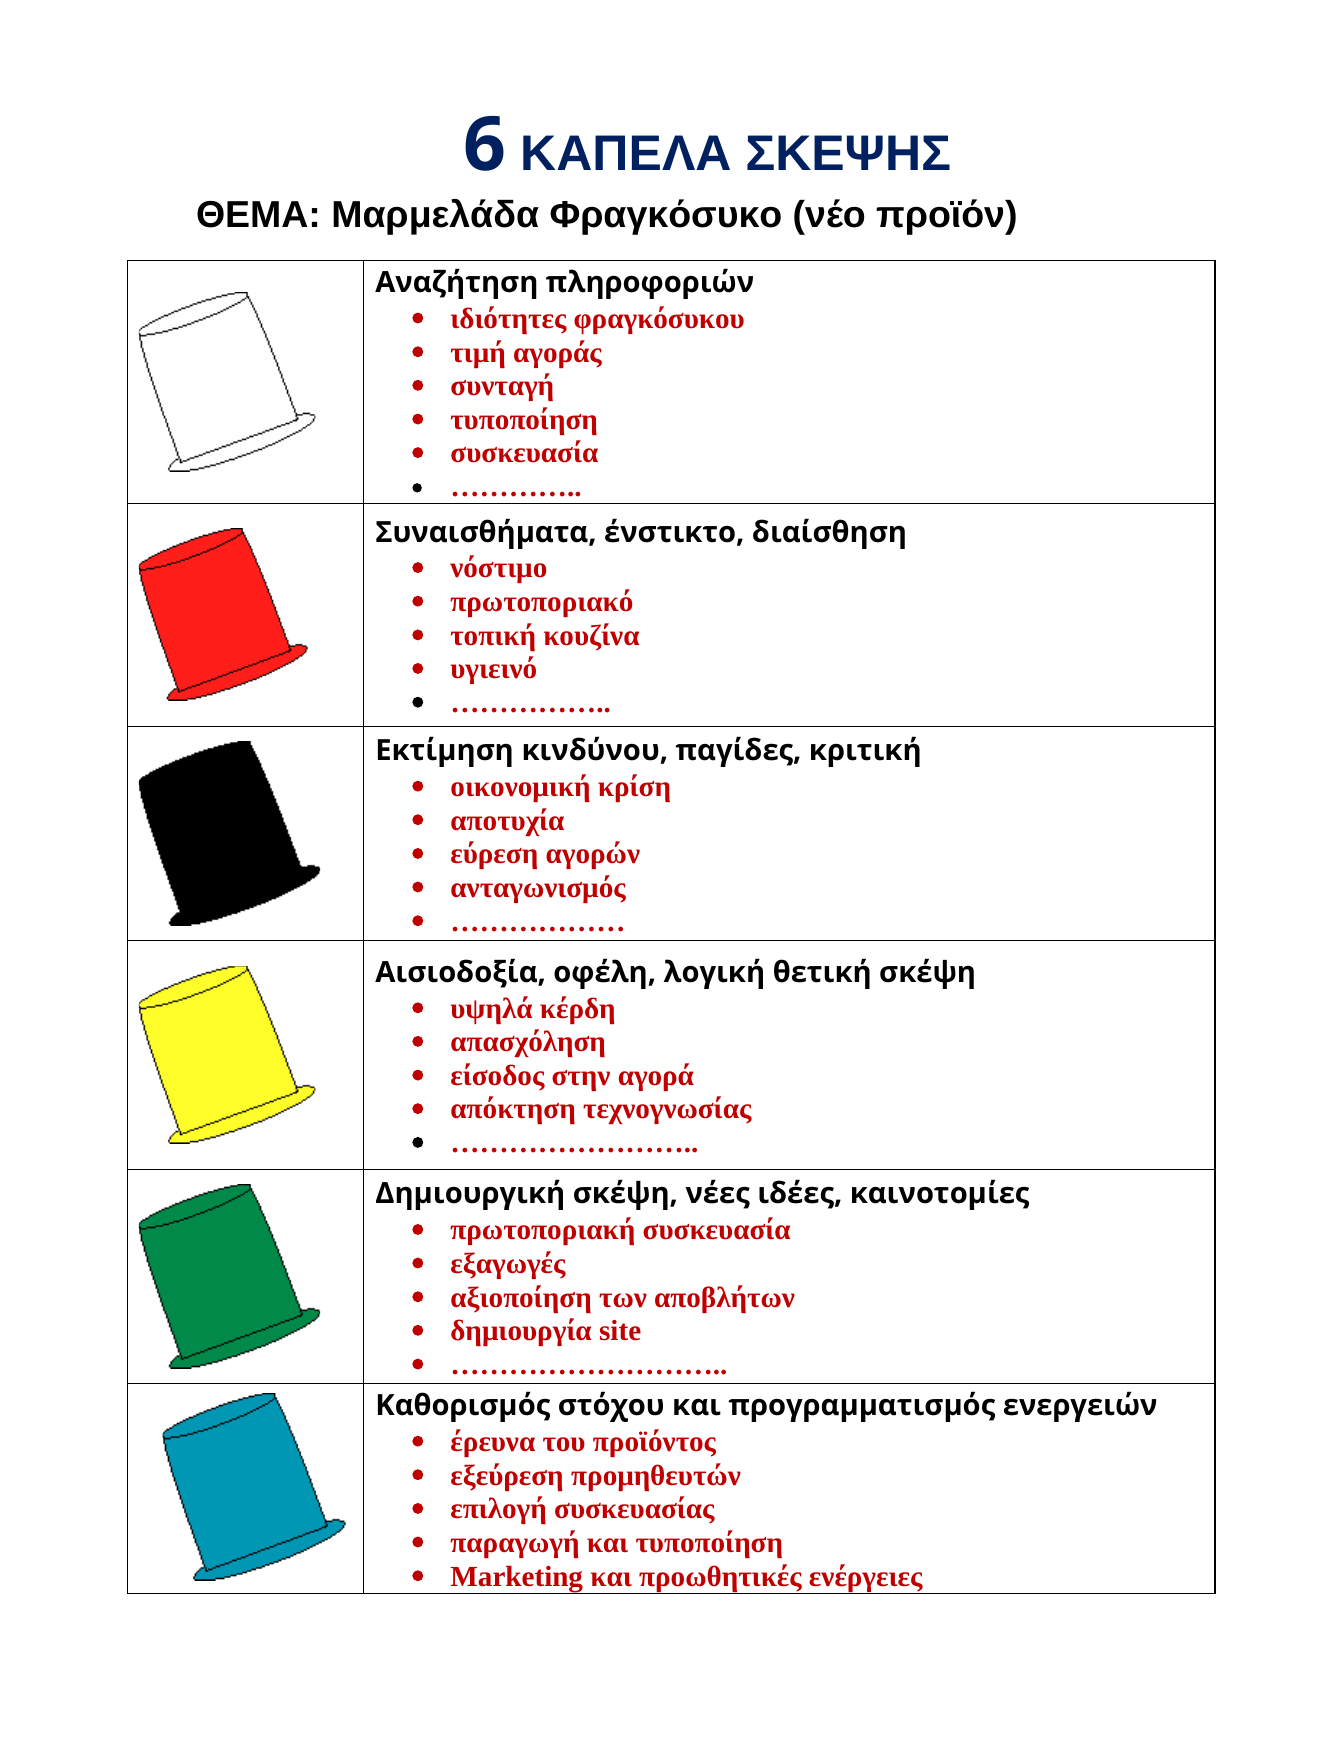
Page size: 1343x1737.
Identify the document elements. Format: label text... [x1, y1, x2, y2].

picture [138, 966, 316, 1144]
table_cell Εκτίμηση κινδύνου, παγίδες, κριτική οικονομική κρίση αποτυχία εύρεση αγορών ανταγωνισμός ……………… [364, 727, 1214, 940]
picture [138, 528, 308, 701]
table_cell Συναισθήματα, ένστικτο, διαίσθηση νόστιμο πρωτοποριακό τοπική κουζίνα υγιεινό …………….. [364, 504, 1214, 726]
table_cell [128, 941, 363, 1169]
picture [138, 1184, 321, 1369]
text ΘΕΜΑ: Μαρμελάδα Φραγκόσυκο (νέο προϊόν) [196, 192, 1219, 235]
picture [138, 741, 321, 926]
text 6 ΚΑΠΕΛΑ ΣΚΕΨΗΣ [196, 90, 1219, 192]
table_cell Δημιουργική σκέψη, νέες ιδέες, καινοτομίες πρωτοποριακή συσκευασία εξαγωγές αξιοποίηση των αποβλήτων δημιουργία site ……………………….. [364, 1170, 1214, 1383]
table_cell Αισιοδοξία, οφέλη, λογική θετική σκέψη υψηλά κέρδη απασχόληση είσοδος στην αγορά απόκτηση τεχνογνωσίας …………………….. [364, 941, 1214, 1169]
table_header Αναζήτηση πληροφοριών ιδιότητες φραγκόσυκου τιμή αγοράς συνταγή τυποποίηση συσκευασία ………….. [364, 261, 1214, 503]
table_cell [128, 504, 363, 726]
table_header [128, 261, 363, 503]
picture [162, 1393, 346, 1581]
picture [138, 292, 316, 472]
table_cell [128, 1384, 363, 1592]
table_cell Καθορισμός στόχου και προγραμματισμός ενεργειών έρευνα του προϊόντος εξεύρεση προμηθευτών επιλογή συσκευασίας παραγωγή και τυποποίηση Marketing και προωθητικές ενέργειες [364, 1384, 1214, 1592]
table_cell [128, 727, 363, 940]
table_cell [128, 1170, 363, 1383]
